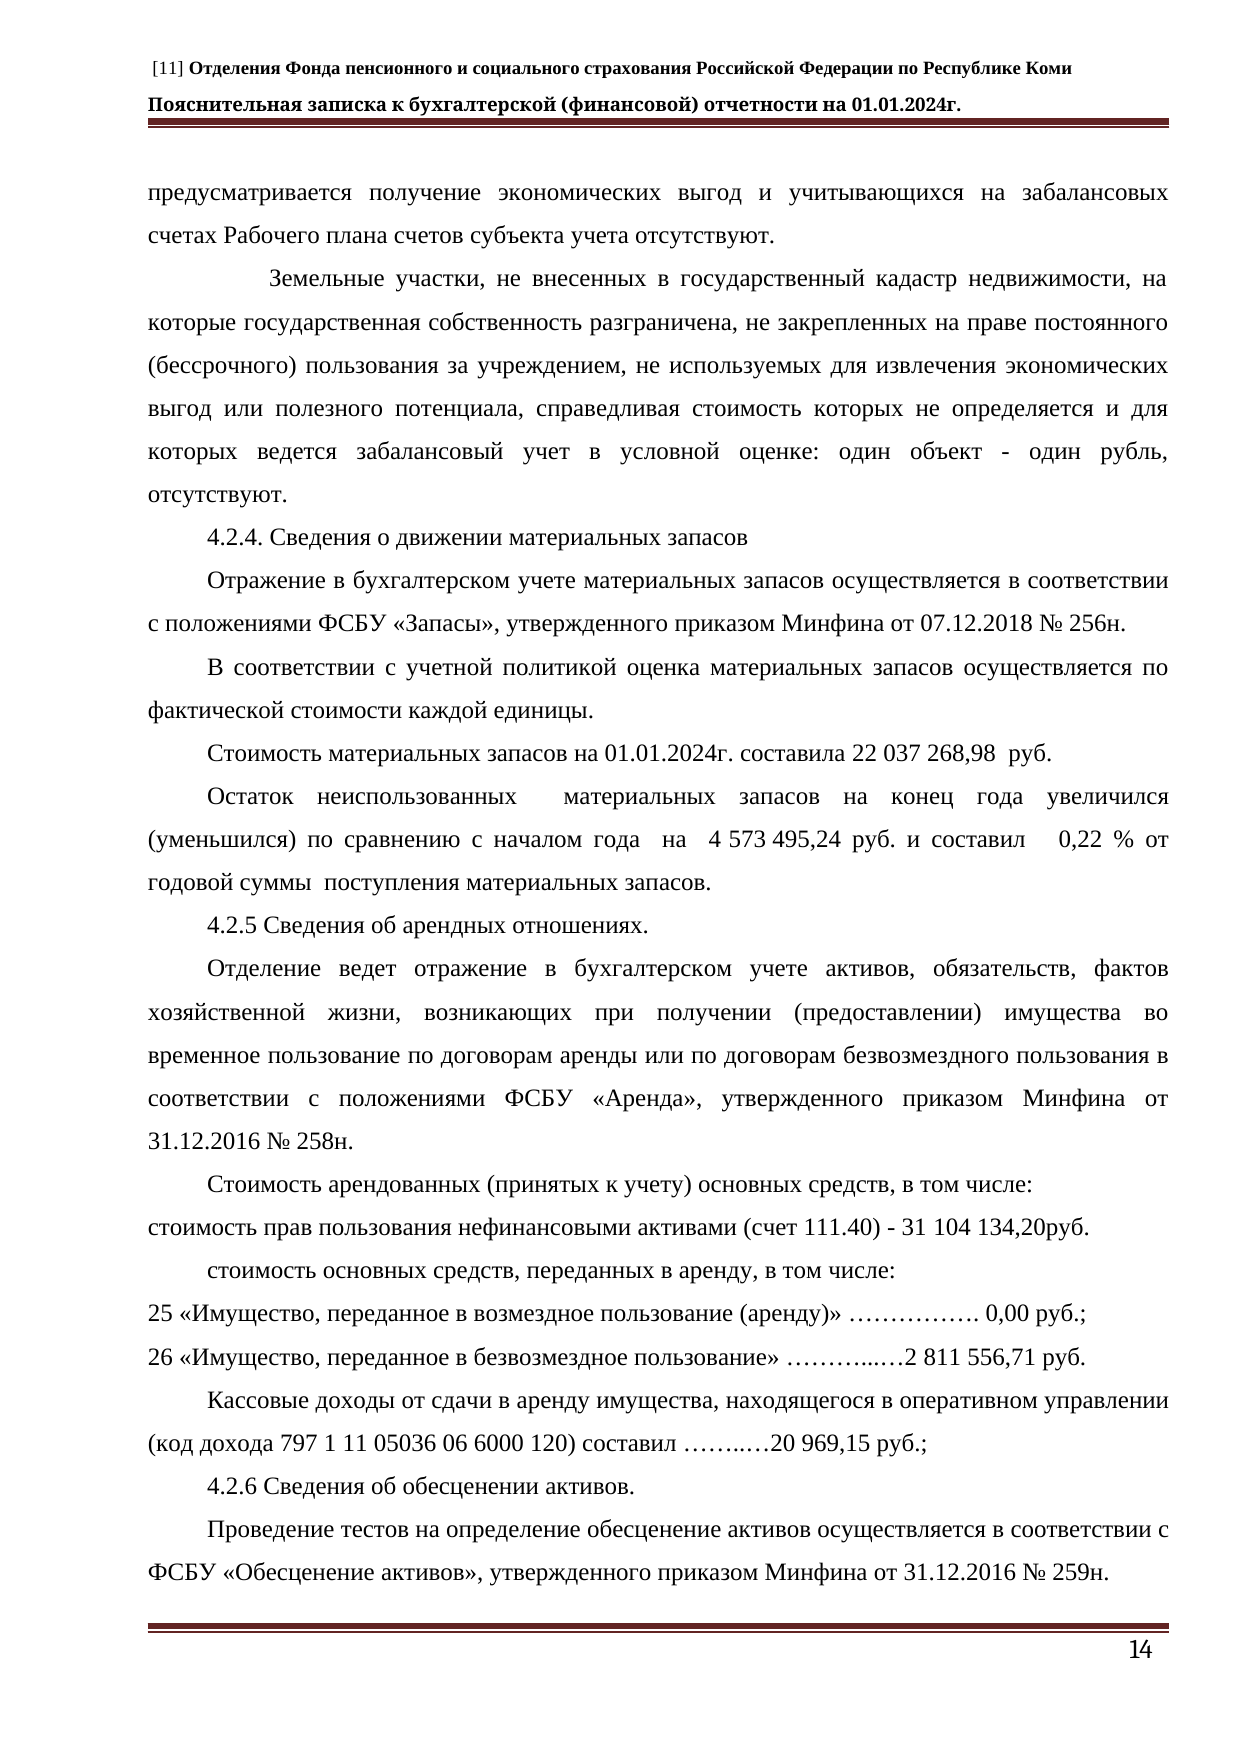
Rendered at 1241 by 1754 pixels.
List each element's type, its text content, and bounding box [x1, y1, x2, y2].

text стоимость основных средств, переданных в аренду, в том числе: [148, 1255, 1169, 1284]
text Проведение тестов на определение обесценение активов осуществляется в соответствии с ФСБУ «Обесценение активов», утвержденного приказом Минфина от 31.12.2016 № 259н. [148, 1514, 1169, 1586]
text Стоимость арендованных (принятых к учету) основных средств, в том числе: [148, 1169, 1169, 1198]
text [148, 177, 1169, 249]
text 26 «Имущество, переданное в безвозмездное пользование» ………...…2 811 556,71 руб. [148, 1342, 1169, 1370]
text Отражение в бухгалтерском учете материальных запасов осуществляется в соответствии с положениями ФСБУ «Запасы», утвержденного приказом Минфина от 07.12.2018 № 256н. [148, 565, 1169, 637]
text Отделение ведет отражение в бухгалтерском учете активов, обязательств, фактов хозяйственной жизни, возникающих при получении (предоставлении) имущества во временное пользование по договорам аренды или по договорам безвозмездного пользования в соответствии с положениями ФСБУ «Аренда», утвержденного приказом Минфина от 31.12.2016 № 258н. [148, 953, 1169, 1155]
text 4.2.4. Сведения о движении материальных запасов [148, 522, 1169, 551]
text стоимость прав пользования нефинансовыми активами (счет 111.40) - 31 104 134,20руб. [148, 1212, 1169, 1241]
text Земельные участки, не внесенных в государственный кадастр недвижимости, на которые государственная собственность разграничена, не закрепленных на праве постоянного (бессрочного) пользования за учреждением, не используемых для извлечения экономических выгод или полезного потенциала, справедливая стоимость которых не определяется и для которых ведется забалансовый учет в условной оценке: один объект - один рубль, отсутствуют. [148, 263, 1169, 508]
text Кассовые доходы от сдачи в аренду имущества, находящегося в оперативном управлении (код дохода 797 1 11 05036 06 6000 120) составил ……..…20 969,15 руб.; [148, 1385, 1169, 1457]
text 4.2.5 Сведения об арендных отношениях. [148, 910, 1169, 939]
text 4.2.6 Сведения об обесценении активов. [148, 1471, 1169, 1500]
text В соответствии с учетной политикой оценка материальных запасов осуществляется по фактической стоимости каждой единицы. [148, 652, 1169, 723]
text Стоимость материальных запасов на 01.01.2024г. составила 22 037 268,98 руб. [148, 738, 1169, 767]
text 25 «Имущество, переданное в возмездное пользование (аренду)» ……………. 0,00 руб.; [148, 1298, 1169, 1327]
text Остаток неиспользованных материальных запасов на конец года увеличился (уменьшился) по сравнению с началом года на 4 573 495,24 руб. и составил 0,22 % от годовой суммы поступления материальных запасов. [148, 781, 1169, 896]
